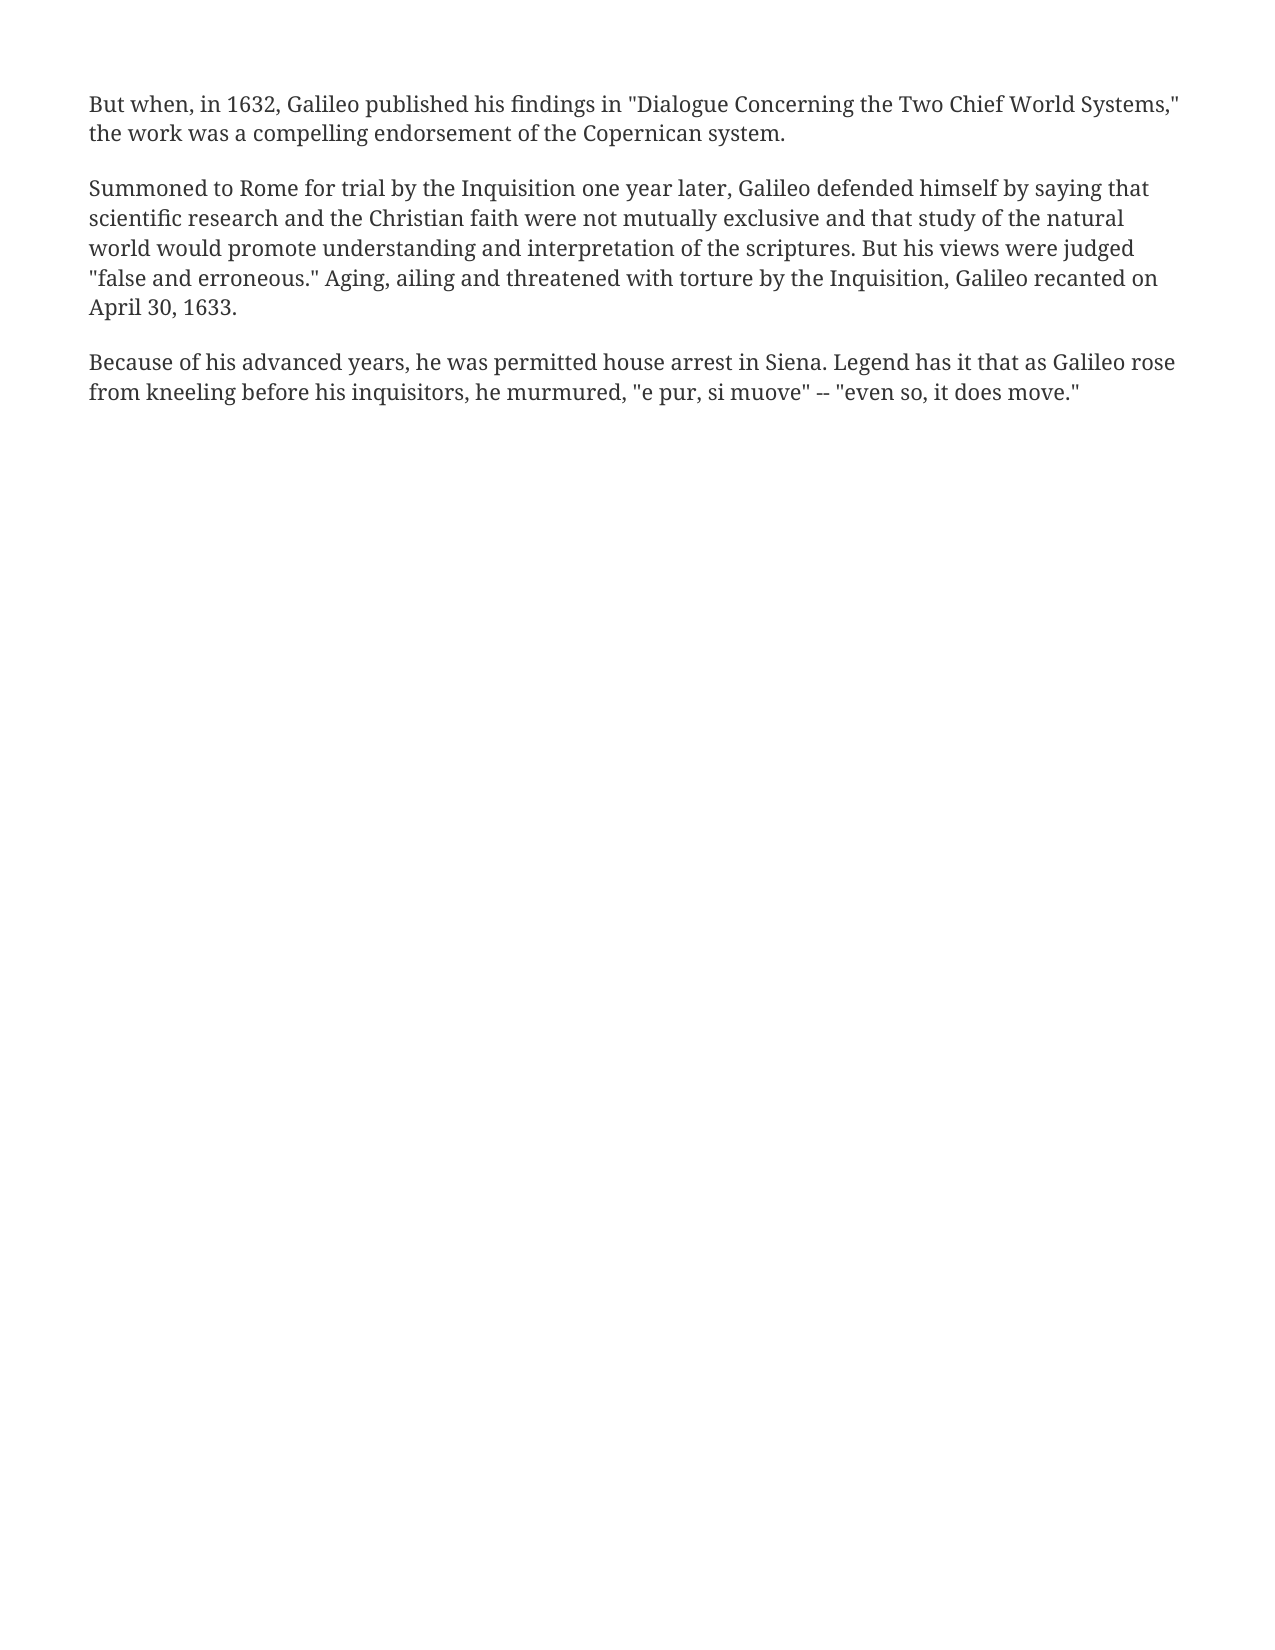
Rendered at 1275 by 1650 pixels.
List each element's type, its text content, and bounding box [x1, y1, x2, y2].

text But when, in 1632, Galileo published his findings in "Dialogue Concerning the Two Chief World Systems," the work was a compelling endorsement of the Copernican system. [89, 89, 1186, 148]
text Because of his advanced years, he was permitted house arrest in Siena. Legend has it that as Galileo rose from kneeling before his inquisitors, he murmured, "e pur, si muove" -- "even so, it does move." [89, 347, 1186, 407]
text Summoned to Rome for trial by the Inquisition one year later, Galileo defended himself by saying that scientific research and the Christian faith were not mutually exclusive and that study of the natural world would promote understanding and interpretation of the scriptures. But his views were judged "false and erroneous." Aging, ailing and threatened with torture by the Inquisition, Galileo recanted on April 30, 1633. [89, 173, 1186, 322]
